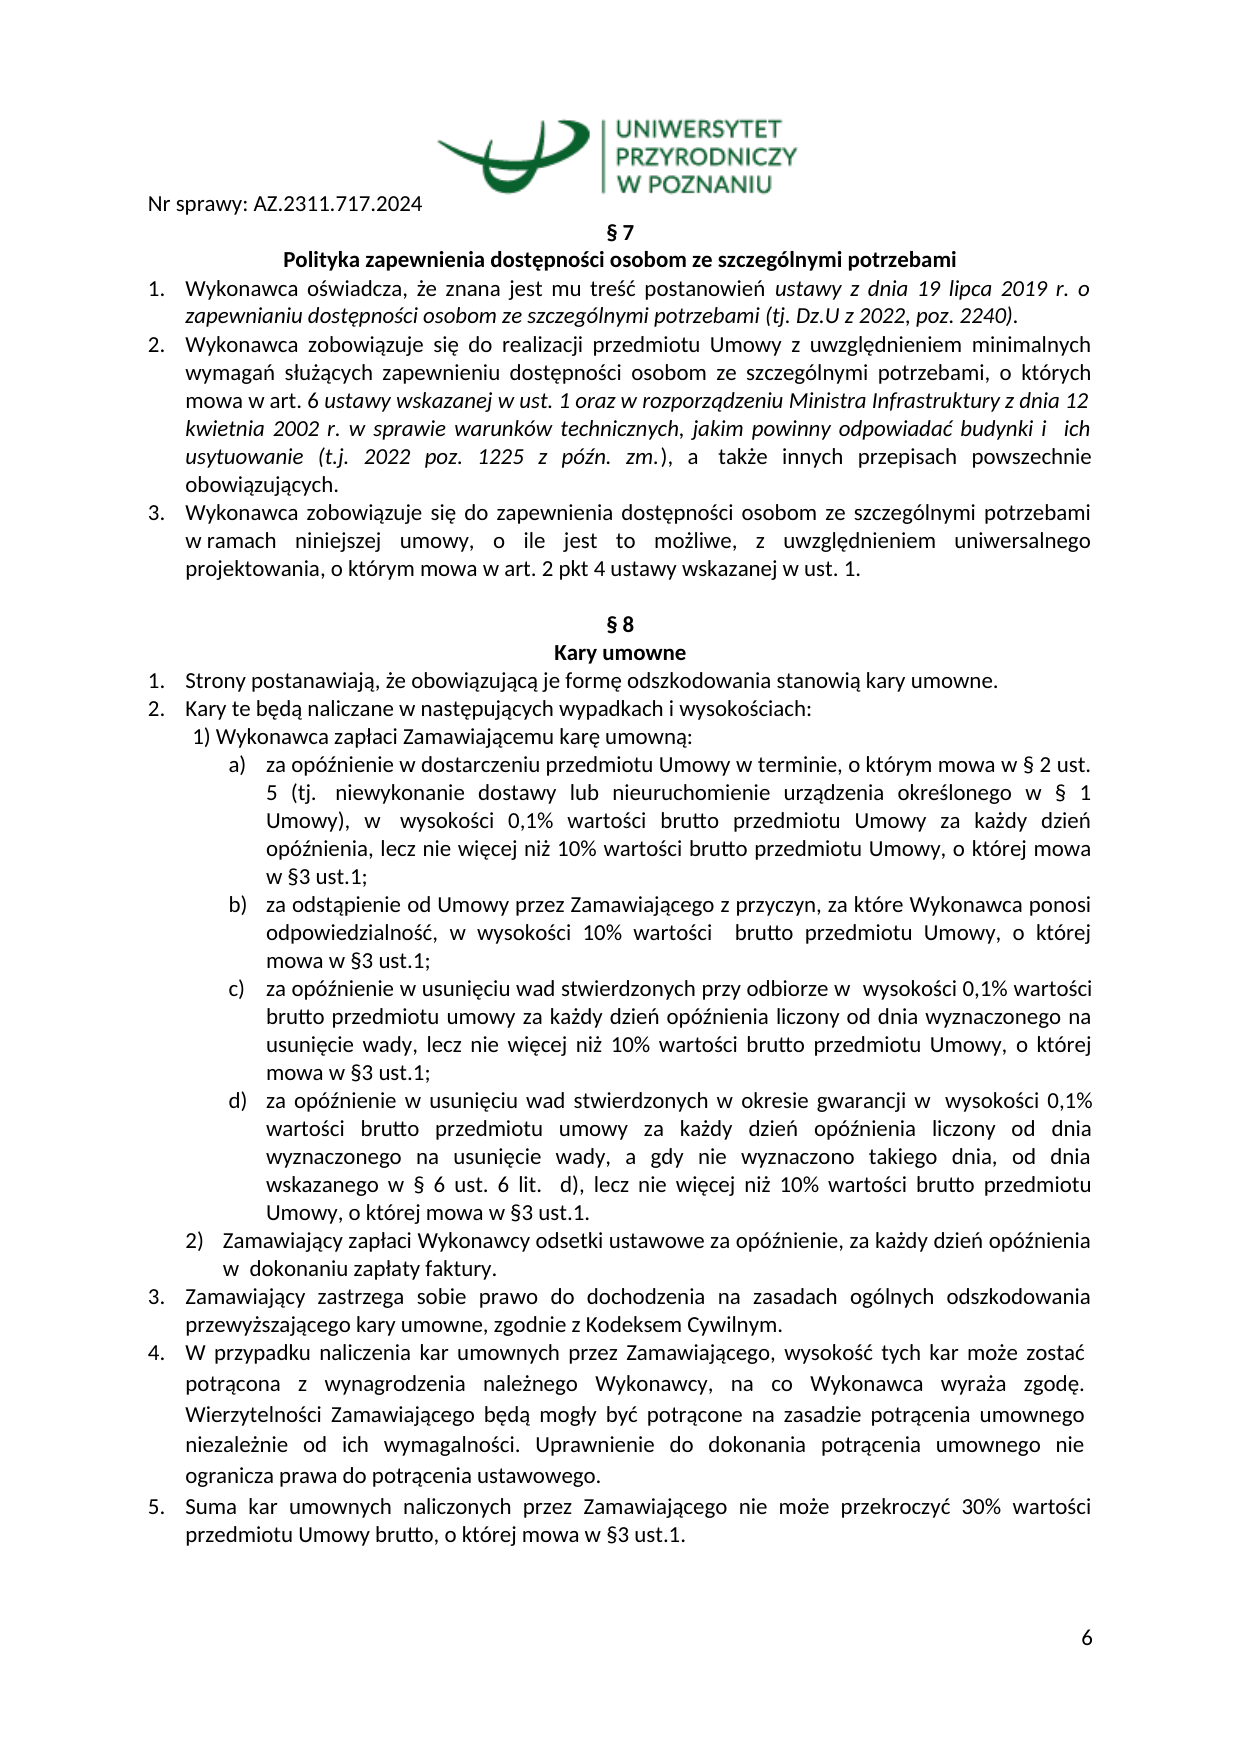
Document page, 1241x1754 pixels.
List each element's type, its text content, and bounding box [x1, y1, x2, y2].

text Kary umowne [148, 638, 1093, 666]
text 1) Wykonawca zapłaci Zamawiającemu karę umowną: [192, 722, 1093, 750]
text Polityka zapewnienia dostępności osobom ze szczególnymi potrzebami [148, 246, 1093, 274]
list za opóźnienie w usunięciu wad stwierdzonych w okresie gwarancji w wysokości 0,1% wartości brutto przedmiotu umowy za każdy dzień opóźnienia liczony od dnia wyznaczonego na usunięcie wady, a gdy nie wyznaczono takiego dnia, od dnia wskazanego w § 6 ust. 6 lit. d), lecz nie więcej niż 10% wartości brutto przedmiotu Umowy, o której mowa w §3 ust.1. [228, 1086, 1093, 1226]
text § 7 [148, 218, 1093, 246]
list Kary te będą naliczane w następujących wypadkach i wysokościach: [148, 694, 1093, 722]
list Wykonawca zobowiązuje się do zapewnienia dostępności osobom ze szczególnymi potrzebami w ramach niniejszej umowy, o ile jest to możliwe, z uwzględnieniem uniwersalnego projektowania, o którym mowa w art. 2 pkt 4 ustawy wskazanej w ust. 1. [148, 498, 1093, 582]
text § 8 [148, 610, 1093, 638]
list za odstąpienie od Umowy przez Zamawiającego z przyczyn, za które Wykonawca ponosi odpowiedzialność, w wysokości 10% wartości brutto przedmiotu Umowy, o której mowa w §3 ust.1; [228, 890, 1093, 974]
list za opóźnienie w dostarczeniu przedmiotu Umowy w terminie, o którym mowa w § 2 ust. 5 (tj. niewykonanie dostawy lub nieuruchomienie urządzenia określonego w § 1 Umowy), w wysokości 0,1% wartości brutto przedmiotu Umowy za każdy dzień opóźnienia, lecz nie więcej niż 10% wartości brutto przedmiotu Umowy, o której mowa w §3 ust.1; [228, 750, 1093, 890]
picture [422, 102, 814, 212]
list W przypadku naliczenia kar umownych przez Zamawiającego, wysokość tych kar może zostać potrącona z wynagrodzenia należnego Wykonawcy, na co Wykonawca wyraża zgodę. Wierzytelności Zamawiającego będą mogły być potrącone na zasadzie potrącenia umownego niezależnie od ich wymagalności. Uprawnienie do dokonania potrącenia umownego nie ogranicza prawa do potrącenia ustawowego. [148, 1338, 1086, 1489]
list za opóźnienie w usunięciu wad stwierdzonych przy odbiorze w wysokości 0,1% wartości brutto przedmiotu umowy za każdy dzień opóźnienia liczony od dnia wyznaczonego na usunięcie wady, lecz nie więcej niż 10% wartości brutto przedmiotu Umowy, o której mowa w §3 ust.1; [228, 974, 1093, 1086]
list Suma kar umownych naliczonych przez Zamawiającego nie może przekroczyć 30% wartości przedmiotu Umowy brutto, o której mowa w §3 ust.1. [148, 1492, 1093, 1548]
list Wykonawca zobowiązuje się do realizacji przedmiotu Umowy z uwzględnieniem minimalnych wymagań służących zapewnieniu dostępności osobom ze szczególnymi potrzebami, o których mowa w art. 6 ustawy wskazanej w ust. 1 oraz w rozporządzeniu Ministra Infrastruktury z dnia 12 kwietnia 2002 r. w sprawie warunków technicznych, jakim powinny odpowiadać budynki i ich usytuowanie (t.j. 2022 poz. 1225 z późn. zm.), a także innych przepisach powszechnie obowiązujących. [148, 330, 1093, 498]
list Zamawiający zastrzega sobie prawo do dochodzenia na zasadach ogólnych odszkodowania przewyższającego kary umowne, zgodnie z Kodeksem Cywilnym. [148, 1282, 1093, 1338]
list Strony postanawiają, że obowiązującą je formę odszkodowania stanowią kary umowne. [148, 666, 1093, 694]
list Wykonawca oświadcza, że znana jest mu treść postanowień ustawy z dnia 19 lipca 2019 r. o zapewnianiu dostępności osobom ze szczególnymi potrzebami (tj. Dz.U z 2022, poz. 2240). [148, 274, 1093, 330]
list Zamawiający zapłaci Wykonawcy odsetki ustawowe za opóźnienie, za każdy dzień opóźnienia w dokonaniu zapłaty faktury. [185, 1226, 1093, 1282]
